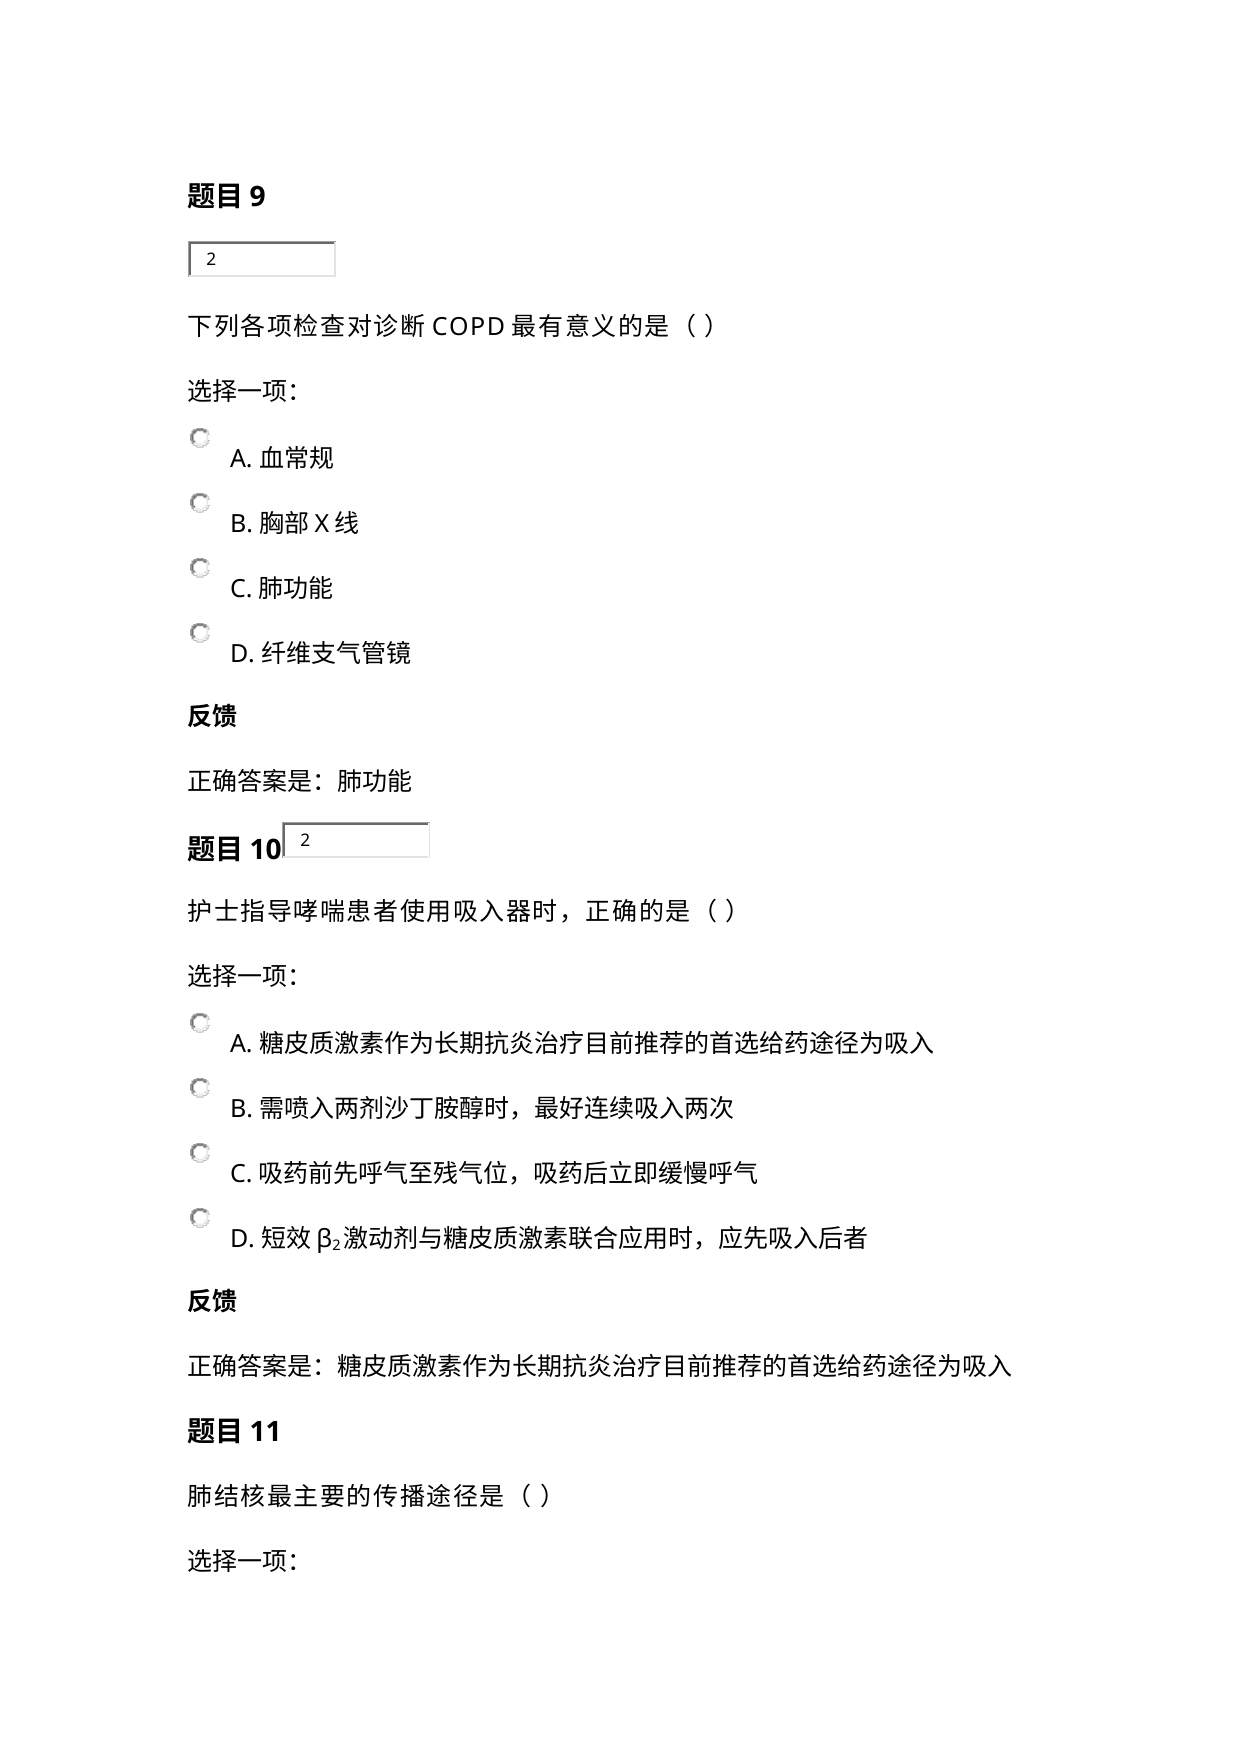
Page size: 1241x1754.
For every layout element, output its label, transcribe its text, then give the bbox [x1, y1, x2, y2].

subtitle 题目9 [187, 162, 1053, 227]
text 正确答案是：糖皮质激素作为长期抗炎治疗目前推荐的首选给药途径为吸入 [187, 1332, 1053, 1397]
text 选择一项： [187, 357, 1053, 422]
text 下列各项检查对诊断COPD最有意义的是（ ） [187, 292, 1053, 357]
text 选择一项： [187, 1527, 1053, 1592]
text D. 短效β2激动剂与糖皮质激素联合应用时，应先吸入后者 [187, 1202, 1053, 1267]
text C. 肺功能 [187, 552, 1053, 617]
subtitle 反馈 [187, 1267, 1053, 1332]
text D. 纤维支气管镜 [187, 617, 1053, 682]
subtitle 题目10 [187, 812, 1053, 877]
text 肺结核最主要的传播途径是（ ） [187, 1462, 1053, 1527]
text A. 血常规 [187, 422, 1053, 487]
text 正确答案是：肺功能 [187, 747, 1053, 812]
subtitle 题目11 [187, 1397, 1053, 1462]
subtitle 反馈 [187, 682, 1053, 747]
text 护士指导哮喘患者使用吸入器时，正确的是（ ） [187, 877, 1053, 942]
text C. 吸药前先呼气至残气位，吸药后立即缓慢呼气 [187, 1137, 1053, 1202]
text B. 需喷入两剂沙丁胺醇时，最好连续吸入两次 [187, 1072, 1053, 1137]
text A. 糖皮质激素作为长期抗炎治疗目前推荐的首选给药途径为吸入 [187, 1007, 1053, 1072]
text B. 胸部X线 [187, 487, 1053, 552]
text 选择一项： [187, 942, 1053, 1007]
